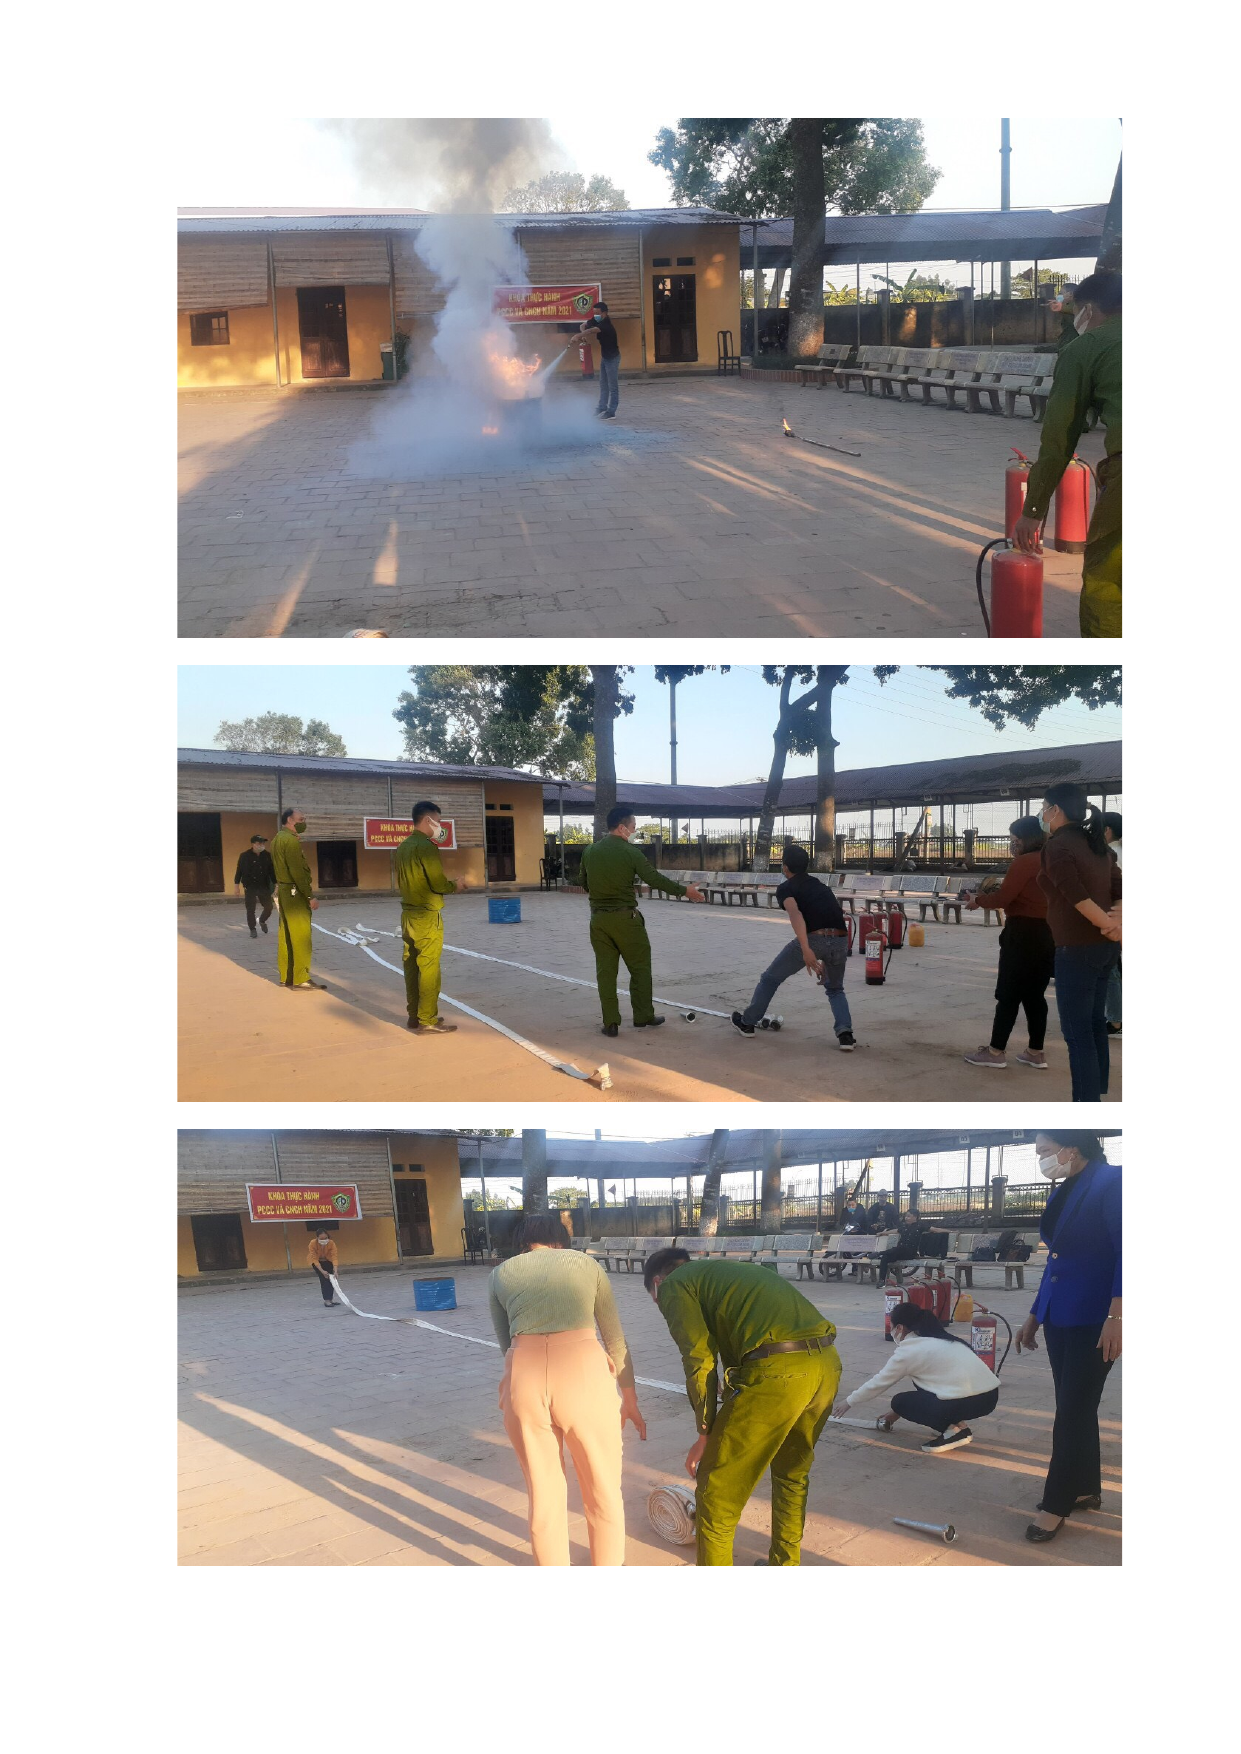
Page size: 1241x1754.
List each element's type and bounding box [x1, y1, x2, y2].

picture [177, 1129, 1123, 1566]
picture [177, 118, 1123, 638]
picture [177, 665, 1123, 1102]
